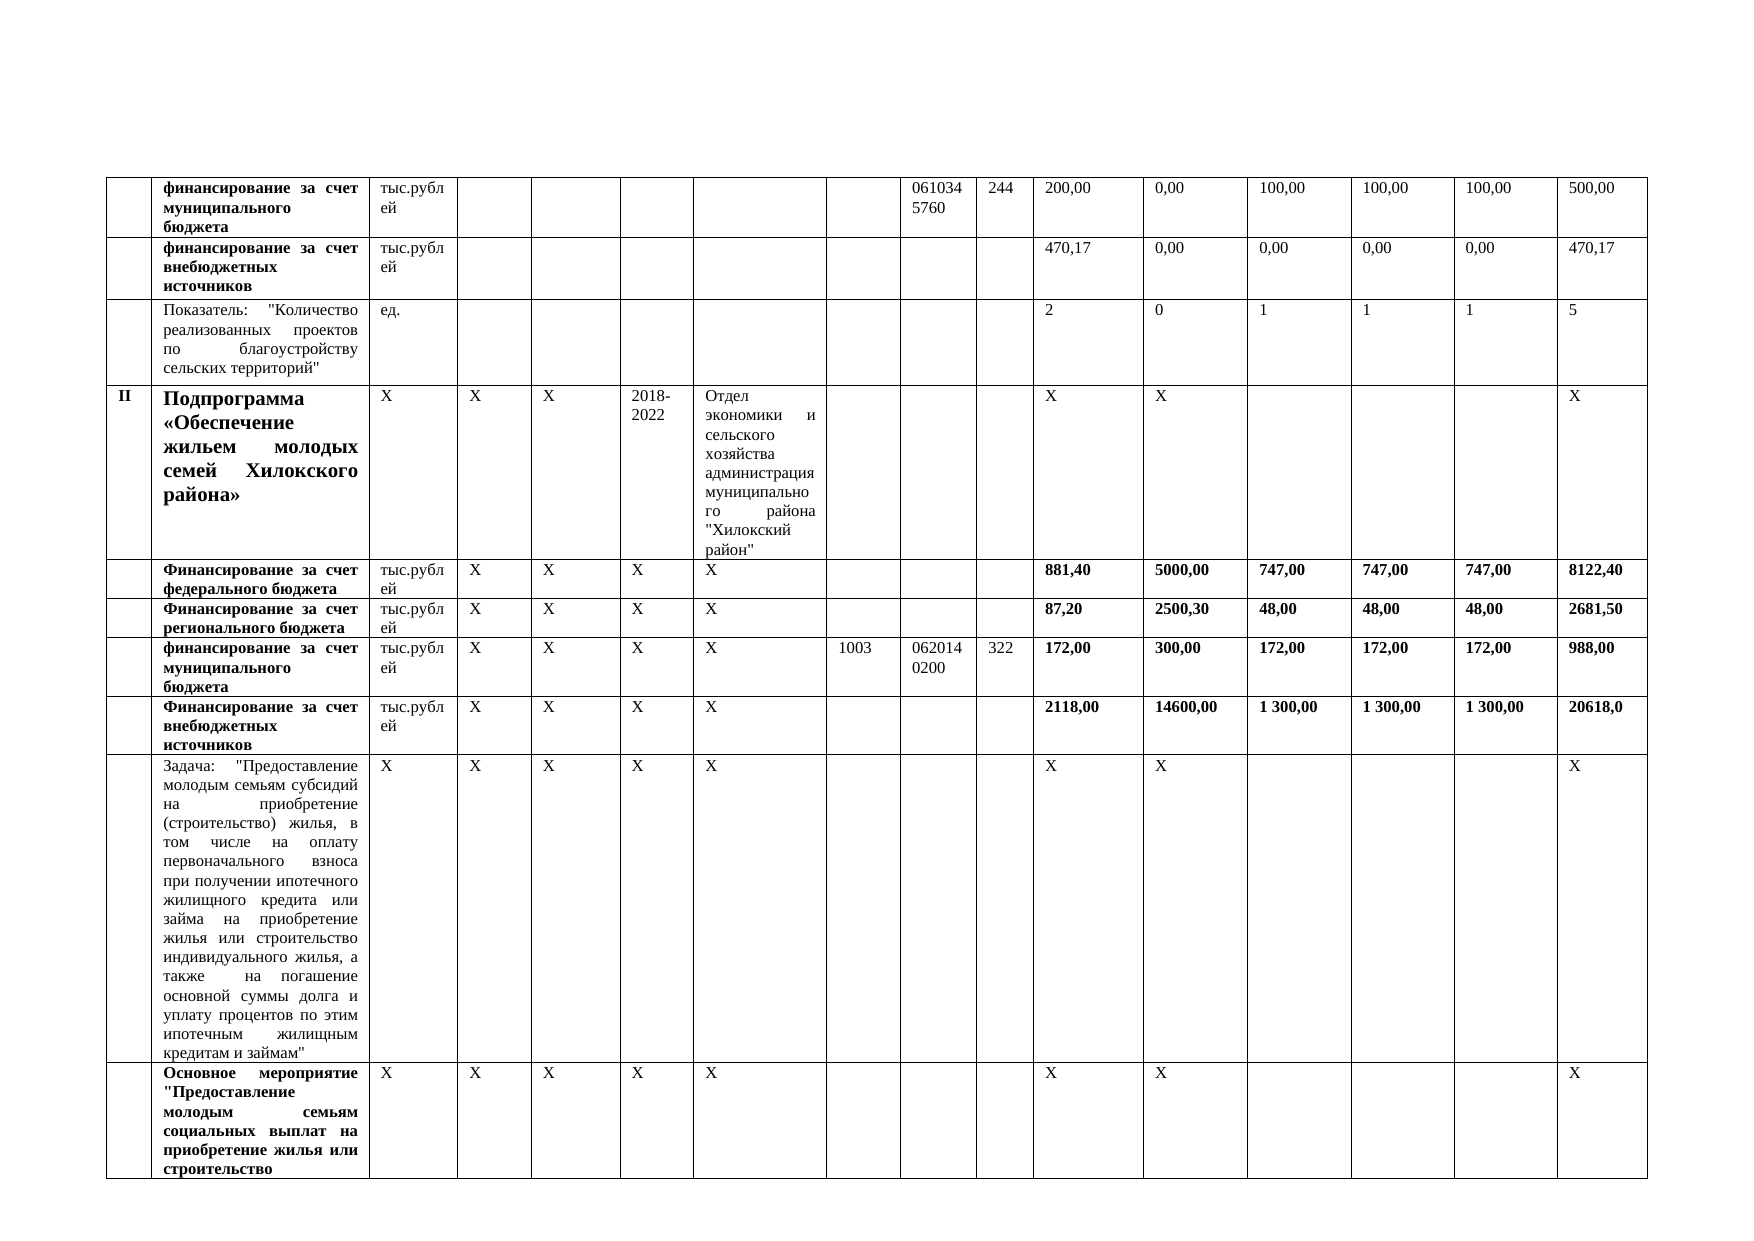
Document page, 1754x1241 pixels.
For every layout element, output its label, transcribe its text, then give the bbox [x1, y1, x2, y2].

table_cell Х [694, 638, 826, 696]
table_cell 20618,0 [1558, 697, 1647, 754]
table_cell [694, 300, 826, 385]
table_cell [532, 300, 620, 385]
table_cell [1248, 386, 1351, 558]
table_cell [827, 599, 900, 637]
table_cell Х [458, 697, 531, 754]
table_cell 988,00 [1558, 638, 1647, 696]
table_cell [977, 560, 1033, 598]
table_cell Х [621, 599, 693, 637]
table_cell 0,00 [1248, 238, 1351, 299]
table_cell [901, 599, 976, 637]
table_cell тыс.рублей [370, 560, 457, 598]
table_cell 881,40 [1034, 560, 1143, 598]
table_cell 0,00 [1144, 178, 1247, 237]
table_cell [977, 697, 1033, 754]
table_cell [977, 238, 1033, 299]
table_cell тыс.рублей [370, 599, 457, 637]
table_cell Х [532, 599, 620, 637]
table_cell Х [458, 755, 531, 1062]
table_cell Х [1034, 755, 1143, 1062]
table_cell Задача: "Предоставление молодым семьям субсидий на приобретение (строительство) жилья, в том числе на оплату первоначального взноса при получении ипотечного жилищного кредита или займа на приобретение жилья или строительство индивидуального жилья, а также на погашение основной суммы долга и уплату процентов по этим ипотечным жилищным кредитам и займам" [152, 755, 369, 1062]
table_cell 244 [977, 178, 1033, 237]
table_cell Х [694, 599, 826, 637]
table_cell [901, 386, 976, 558]
table_cell Х [532, 560, 620, 598]
table_cell 100,00 [1248, 178, 1351, 237]
table_cell 48,00 [1352, 599, 1454, 637]
table_cell [621, 178, 693, 237]
table_cell [107, 560, 151, 598]
table_cell 14600,00 [1144, 697, 1247, 754]
table_cell Х [1144, 755, 1247, 1062]
table_cell [458, 300, 531, 385]
table_cell [901, 1063, 976, 1178]
table_cell 2500,30 [1144, 599, 1247, 637]
table_cell [1352, 755, 1454, 1062]
table_cell [827, 178, 900, 237]
table_cell [977, 755, 1033, 1062]
table_cell [1455, 755, 1557, 1062]
table_cell Х [1034, 386, 1143, 558]
table_cell Х [532, 386, 620, 558]
table_cell Х [1144, 386, 1247, 558]
table_cell [107, 697, 151, 754]
table_cell 0620140200 [901, 638, 976, 696]
table_cell 1 300,00 [1352, 697, 1454, 754]
table_cell [694, 238, 826, 299]
table_cell Подпрограмма «Обеспечение жильем молодых семей Хилокского района» [152, 386, 369, 558]
table_cell [827, 755, 900, 1062]
table_cell финансирование за счет муниципального бюджета [152, 178, 369, 237]
table_cell [107, 300, 151, 385]
table_cell 470,17 [1558, 238, 1647, 299]
table_cell 2681,50 [1558, 599, 1647, 637]
table_cell 2018-2022 [621, 386, 693, 558]
table_cell Х [621, 638, 693, 696]
table_cell 100,00 [1455, 178, 1557, 237]
table_cell [1248, 755, 1351, 1062]
table_cell 0,00 [1144, 238, 1247, 299]
table_cell [827, 386, 900, 558]
table_cell Х [1558, 386, 1647, 558]
table_cell [1352, 1063, 1454, 1178]
table_cell 2118,00 [1034, 697, 1143, 754]
table_cell Х [1034, 1063, 1143, 1178]
table_cell 1 [1455, 300, 1557, 385]
table_cell Отдел экономики и сельского хозяйства администрация муниципального района "Хилокский район" [694, 386, 826, 558]
table_cell [107, 178, 151, 237]
table_cell Финансирование за счет федерального бюджета [152, 560, 369, 598]
table_cell Финансирование за счет регионального бюджета [152, 599, 369, 637]
table_cell 172,00 [1248, 638, 1351, 696]
table_cell [901, 238, 976, 299]
table_cell 747,00 [1248, 560, 1351, 598]
table_cell [977, 386, 1033, 558]
table_cell 172,00 [1034, 638, 1143, 696]
table_cell 5 [1558, 300, 1647, 385]
table_cell [977, 599, 1033, 637]
table_cell Х [532, 755, 620, 1062]
table_cell Х [621, 1063, 693, 1178]
table_cell Х [370, 386, 457, 558]
table_cell 172,00 [1352, 638, 1454, 696]
table_cell II [107, 386, 151, 558]
table_cell 500,00 [1558, 178, 1647, 237]
table_cell Х [694, 560, 826, 598]
table_cell [621, 300, 693, 385]
table_cell Показатель: "Количество реализованных проектов по благоустройству сельских территорий" [152, 300, 369, 385]
table_cell 1 [1352, 300, 1454, 385]
table_cell 100,00 [1352, 178, 1454, 237]
table_cell 8122,40 [1558, 560, 1647, 598]
table_cell финансирование за счет внебюджетных источников [152, 238, 369, 299]
table_cell [901, 560, 976, 598]
table_cell финансирование за счет муниципального бюджета [152, 638, 369, 696]
table_cell [107, 238, 151, 299]
table_cell Х [621, 560, 693, 598]
table_cell 322 [977, 638, 1033, 696]
table_cell [827, 560, 900, 598]
table_cell [458, 178, 531, 237]
table_cell 300,00 [1144, 638, 1247, 696]
table_cell Х [370, 1063, 457, 1178]
table_cell ед. [370, 300, 457, 385]
table_cell [901, 755, 976, 1062]
table_cell тыс.рублей [370, 238, 457, 299]
table_cell тыс.рублей [370, 178, 457, 237]
table_cell [827, 697, 900, 754]
table_cell [1455, 386, 1557, 558]
table_cell Х [458, 599, 531, 637]
table_cell Х [1558, 1063, 1647, 1178]
table_cell [621, 238, 693, 299]
table_cell 1 300,00 [1248, 697, 1351, 754]
table_cell Х [694, 755, 826, 1062]
table_cell тыс.рублей [370, 638, 457, 696]
table_cell [901, 697, 976, 754]
table_cell 1 [1248, 300, 1351, 385]
table_cell 0,00 [1455, 238, 1557, 299]
table_cell Х [532, 1063, 620, 1178]
table_cell тыс.рублей [370, 697, 457, 754]
table_cell 0 [1144, 300, 1247, 385]
table_cell Х [532, 697, 620, 754]
table_cell [107, 755, 151, 1062]
table_cell [532, 178, 620, 237]
table_cell [694, 178, 826, 237]
table_cell [107, 1063, 151, 1178]
table_cell 747,00 [1352, 560, 1454, 598]
table_cell Финансирование за счет внебюджетных источников [152, 697, 369, 754]
table_cell [827, 238, 900, 299]
table_cell Х [458, 638, 531, 696]
table_cell Х [370, 755, 457, 1062]
table_cell Х [532, 638, 620, 696]
table_cell 87,20 [1034, 599, 1143, 637]
table_cell 48,00 [1455, 599, 1557, 637]
table_cell 470,17 [1034, 238, 1143, 299]
table_cell [827, 1063, 900, 1178]
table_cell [152, 1063, 369, 1178]
table_cell Х [621, 755, 693, 1062]
table_cell [1352, 386, 1454, 558]
table_cell 1003 [827, 638, 900, 696]
table_cell 172,00 [1455, 638, 1557, 696]
table_cell 1 300,00 [1455, 697, 1557, 754]
table_cell Х [1558, 755, 1647, 1062]
table_cell 48,00 [1248, 599, 1351, 637]
table_cell Х [458, 1063, 531, 1178]
table_cell [901, 300, 976, 385]
table_cell 0,00 [1352, 238, 1454, 299]
table_cell Х [694, 697, 826, 754]
table_cell [532, 238, 620, 299]
table_cell [458, 238, 531, 299]
table_cell 2 [1034, 300, 1143, 385]
table_cell Х [621, 697, 693, 754]
table_cell [1248, 1063, 1351, 1178]
table_cell [107, 638, 151, 696]
table_cell [107, 599, 151, 637]
table_cell 5000,00 [1144, 560, 1247, 598]
table_cell [827, 300, 900, 385]
table_cell Х [458, 386, 531, 558]
table_cell [977, 300, 1033, 385]
table_cell [1455, 1063, 1557, 1178]
table_cell [977, 1063, 1033, 1178]
table_cell Х [458, 560, 531, 598]
table_cell Х [694, 1063, 826, 1178]
table_cell 0610345760 [901, 178, 976, 237]
table_cell Х [1144, 1063, 1247, 1178]
table_cell 200,00 [1034, 178, 1143, 237]
table_cell 747,00 [1455, 560, 1557, 598]
